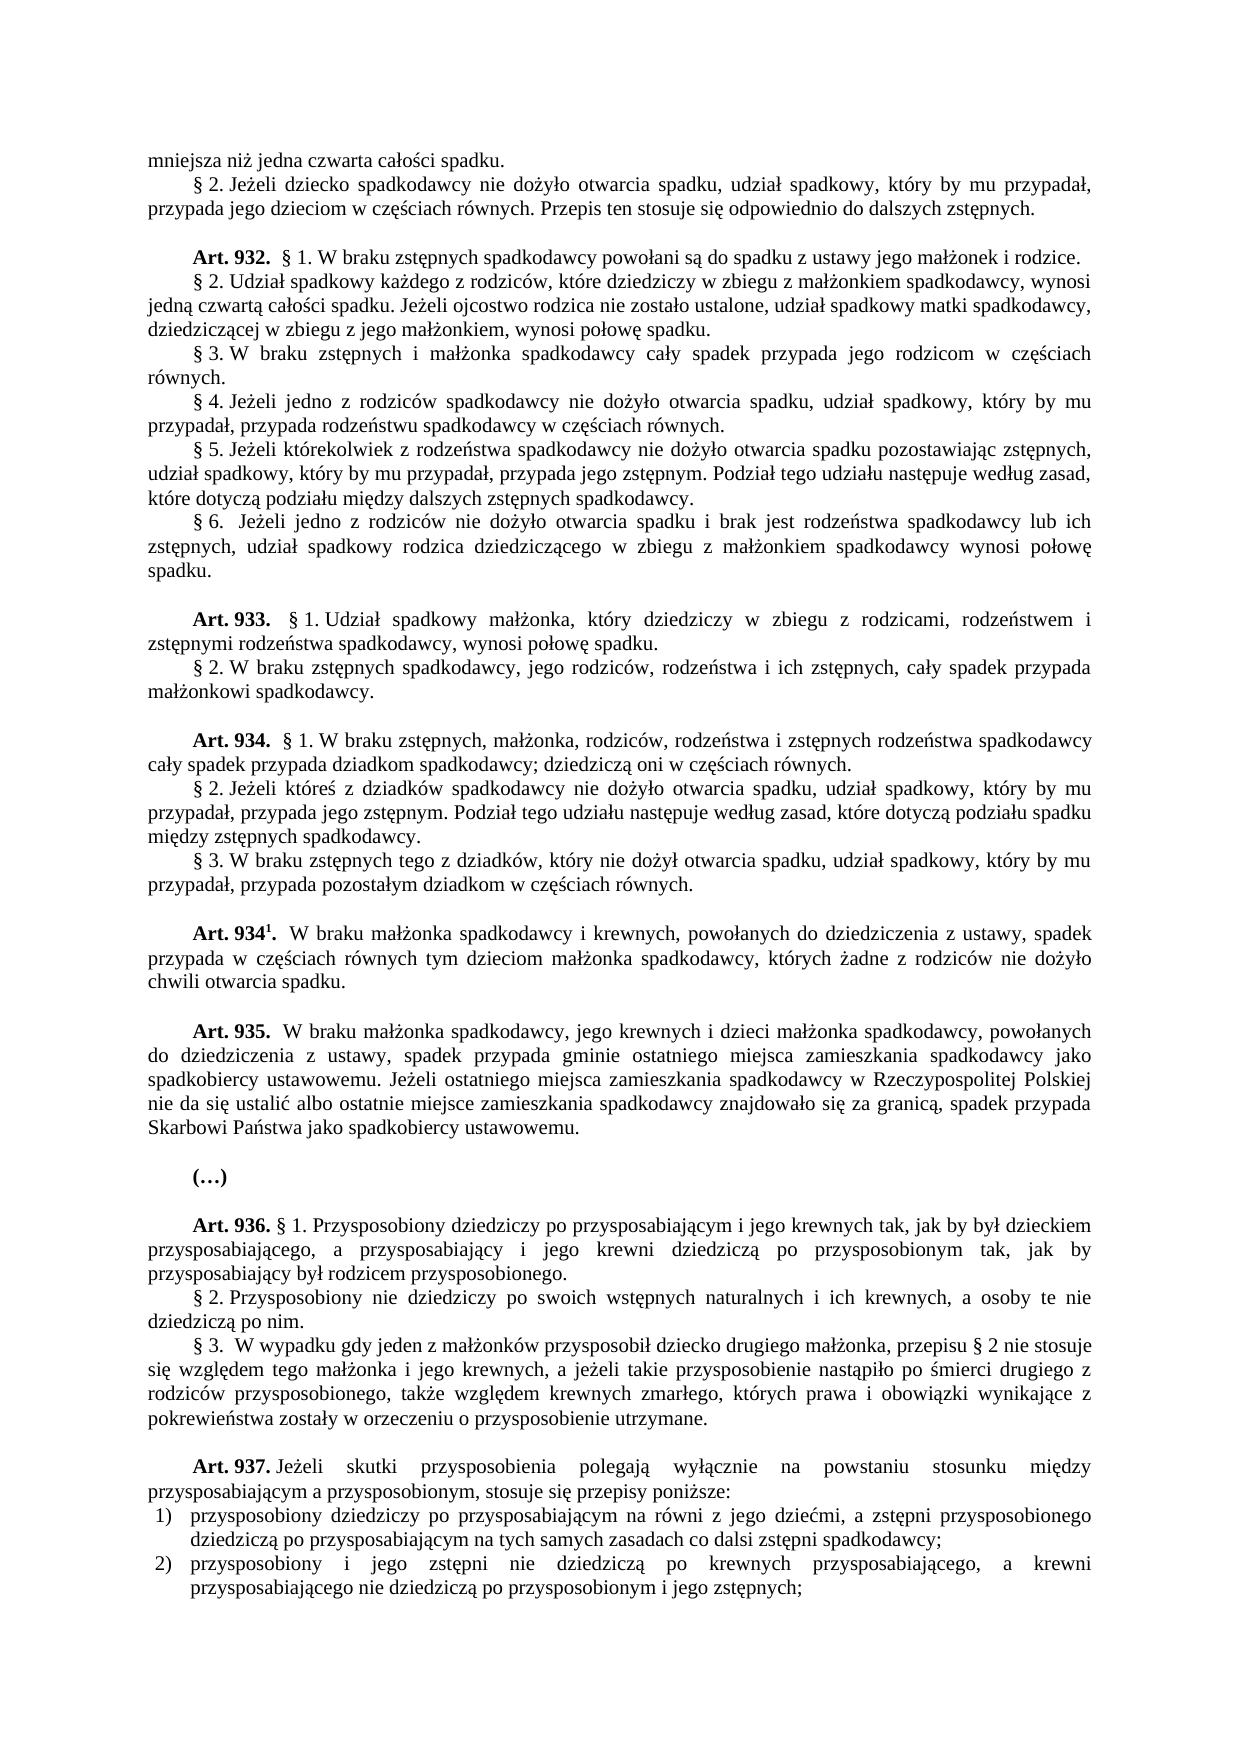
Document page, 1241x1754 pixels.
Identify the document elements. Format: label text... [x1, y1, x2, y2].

text § 3. W wypadku gdy jeden z małżonków przysposobił dziecko drugiego małżonka, przepisu § 2 nie stosuje się względem tego małżonka i jego krewnych, a jeżeli takie przysposobienie nastąpiło po śmierci drugiego z rodziców przysposobionego, także względem krewnych zmarłego, których prawa i obowiązki wynikające z pokrewieństwa zostały w orzeczeniu o przysposobienie utrzymane. [148, 1333, 1093, 1429]
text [148, 148, 1093, 172]
text § 2. Udział spadkowy każdego z rodziców, które dziedziczy w zbiegu z małżonkiem spadkodawcy, wynosi jedną czwartą całości spadku. Jeżeli ojcostwo rodzica nie zostało ustalone, udział spadkowy matki spadkodawcy, dziedziczącej w zbiegu z jego małżonkiem, wynosi połowę spadku. [148, 269, 1093, 341]
text § 3. W braku zstępnych i małżonka spadkodawcy cały spadek przypada jego rodzicom w częściach równych. [148, 341, 1093, 389]
text § 5. Jeżeli którekolwiek z rodzeństwa spadkodawcy nie dożyło otwarcia spadku pozostawiając zstępnych, udział spadkowy, który by mu przypadał, przypada jego zstępnym. Podział tego udziału następuje według zasad, które dotyczą podziału między dalszych zstępnych spadkodawcy. [148, 437, 1093, 509]
text § 4. Jeżeli jedno z rodziców spadkodawcy nie dożyło otwarcia spadku, udział spadkowy, który by mu przypadał, przypada rodzeństwu spadkodawcy w częściach równych. [148, 389, 1093, 437]
text Art. 933. § 1. Udział spadkowy małżonka, który dziedziczy w zbiegu z rodzicami, rodzeństwem i zstępnymi rodzeństwa spadkodawcy, wynosi połowę spadku. [148, 607, 1093, 655]
text Art. 932. § 1. W braku zstępnych spadkodawcy powołani są do spadku z ustawy jego małżonek i rodzice. [148, 245, 1093, 269]
text Art. 936. § 1. Przysposobiony dziedziczy po przysposabiającym i jego krewnych tak, jak by był dzieckiem przysposabiającego, a przysposabiający i jego krewni dziedziczą po przysposobionym tak, jak by przysposabiający był rodzicem przysposobionego. [148, 1213, 1093, 1285]
text § 6. Jeżeli jedno z rodziców nie dożyło otwarcia spadku i brak jest rodzeństwa spadkodawcy lub ich zstępnych, udział spadkowy rodzica dziedziczącego w zbiegu z małżonkiem spadkodawcy wynosi połowę spadku. [148, 509, 1093, 582]
text 2) przysposobiony i jego zstępni nie dziedziczą po krewnych przysposabiającego, a krewni przysposabiającego nie dziedziczą po przysposobionym i jego zstępnych; [148, 1551, 1093, 1599]
text 1) przysposobiony dziedziczy po przysposabiającym na równi z jego dziećmi, a zstępni przysposobionego dziedziczą po przysposabiającym na tych samych zasadach co dalsi zstępni spadkodawcy; [148, 1503, 1093, 1551]
text § 2. W braku zstępnych spadkodawcy, jego rodziców, rodzeństwa i ich zstępnych, cały spadek przypada małżonkowi spadkodawcy. [148, 655, 1093, 703]
text (…) [148, 1164, 1093, 1188]
text Art. 935. W braku małżonka spadkodawcy, jego krewnych i dzieci małżonka spadkodawcy, powołanych do dziedziczenia z ustawy, spadek przypada gminie ostatniego miejsca zamieszkania spadkodawcy jako spadkobiercy ustawowemu. Jeżeli ostatniego miejsca zamieszkania spadkodawcy w Rzeczypospolitej Polskiej nie da się ustalić albo ostatnie miejsce zamieszkania spadkodawcy znajdowało się za granicą, spadek przypada Skarbowi Państwa jako spadkobiercy ustawowemu. [148, 1018, 1093, 1139]
text Art. 934. § 1. W braku zstępnych, małżonka, rodziców, rodzeństwa i zstępnych rodzeństwa spadkodawcy cały spadek przypada dziadkom spadkodawcy; dziedziczą oni w częściach równych. [148, 728, 1093, 776]
text § 3. W braku zstępnych tego z dziadków, który nie dożył otwarcia spadku, udział spadkowy, który by mu przypadał, przypada pozostałym dziadkom w częściach równych. [148, 848, 1093, 896]
text Art. 9341. W braku małżonka spadkodawcy i krewnych, powołanych do dziedziczenia z ustawy, spadek przypada w częściach równych tym dzieciom małżonka spadkodawcy, których żadne z rodziców nie dożyło chwili otwarcia spadku. [148, 921, 1093, 993]
text § 2. Przysposobiony nie dziedziczy po swoich wstępnych naturalnych i ich krewnych, a osoby te nie dziedziczą po nim. [148, 1285, 1093, 1333]
text § 2. Jeżeli któreś z dziadków spadkodawcy nie dożyło otwarcia spadku, udział spadkowy, który by mu przypadał, przypada jego zstępnym. Podział tego udziału następuje według zasad, które dotyczą podziału spadku między zstępnych spadkodawcy. [148, 776, 1093, 848]
text § 2. Jeżeli dziecko spadkodawcy nie dożyło otwarcia spadku, udział spadkowy, który by mu przypadał, przypada jego dzieciom w częściach równych. Przepis ten stosuje się odpowiednio do dalszych zstępnych. [148, 172, 1093, 220]
text Art. 937. Jeżeli skutki przysposobienia polegają wyłącznie na powstaniu stosunku między przysposabiającym a przysposobionym, stosuje się przepisy poniższe: [148, 1454, 1093, 1503]
